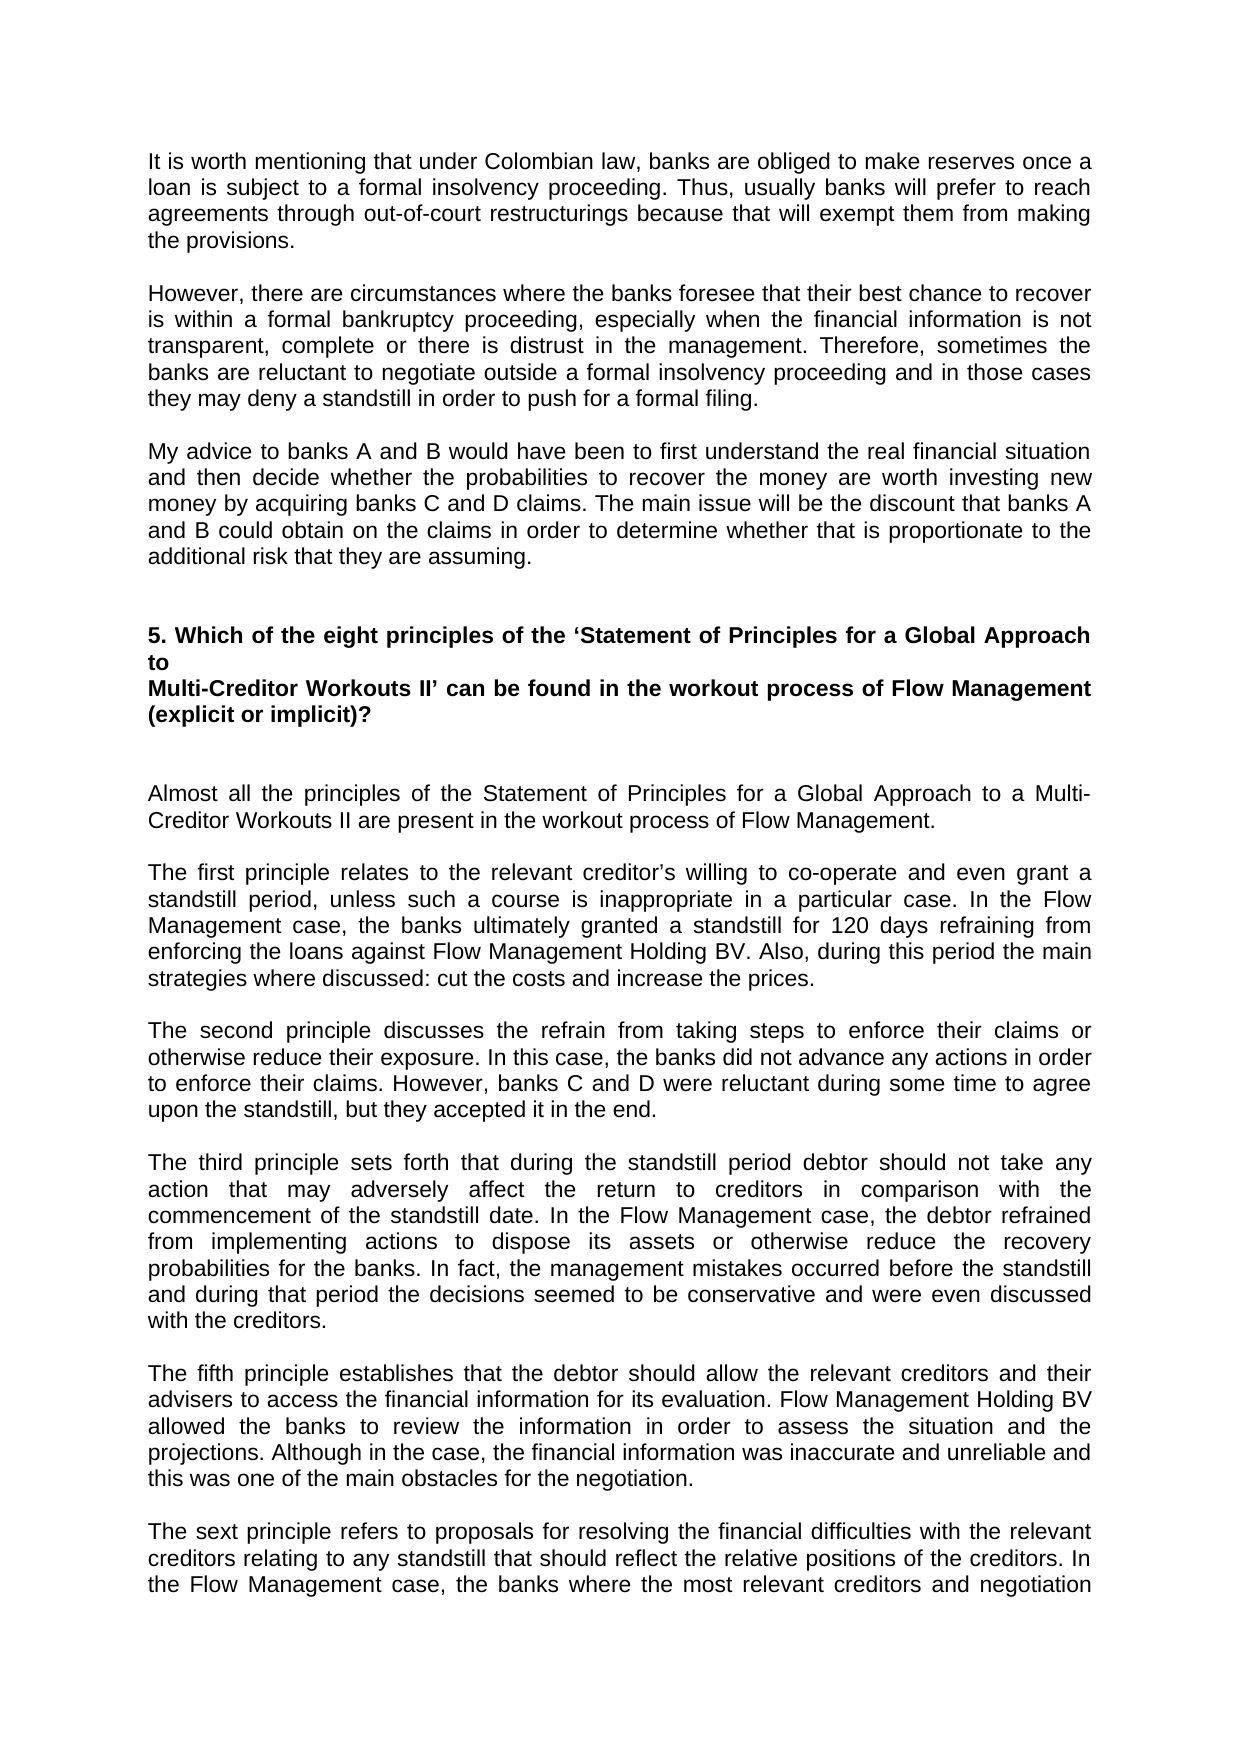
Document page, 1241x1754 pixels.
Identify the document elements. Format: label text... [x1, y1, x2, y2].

text Multi-Creditor Workouts II’ can be found in the workout process of Flow Management (explicit or implicit)? [148, 675, 1092, 727]
text It is worth mentioning that under Colombian law, banks are obliged to make reserves once a loan is subject to a formal insolvency proceeding. Thus, usually banks will prefer to reach agreements through out-of-court restructurings because that will exempt them from making the provisions. [148, 148, 1092, 253]
text My advice to banks A and B would have been to first understand the real financial situation and then decide whether the probabilities to recover the money are worth investing new money by acquiring banks C and D claims. The main issue will be the discount that banks A and B could obtain on the claims in order to determine whether that is proportionate to the additional risk that they are assuming. [148, 438, 1092, 569]
text Almost all the principles of the Statement of Principles for a Global Approach to a Multi-Creditor Workouts II are present in the workout process of Flow Management. [148, 780, 1092, 833]
text The fifth principle establishes that the debtor should allow the relevant creditors and their advisers to access the financial information for its evaluation. Flow Management Holding BV allowed the banks to review the information in order to assess the situation and the projections. Although in the case, the financial information was inaccurate and unreliable and this was one of the main obstacles for the negotiation. [148, 1360, 1092, 1492]
text 5. Which of the eight principles of the ‘Statement of Principles for a Global Approach to [148, 622, 1092, 675]
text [148, 1518, 1092, 1597]
text The first principle relates to the relevant creditor’s willing to co-operate and even grant a standstill period, unless such a course is inappropriate in a particular case. In the Flow Management case, the banks ultimately granted a standstill for 120 days refraining from enforcing the loans against Flow Management Holding BV. Also, during this period the main strategies where discussed: cut the costs and increase the prices. [148, 859, 1092, 991]
text The third principle sets forth that during the standstill period debtor should not take any action that may adversely affect the return to creditors in comparison with the commencement of the standstill date. In the Flow Management case, the debtor refrained from implementing actions to dispose its assets or otherwise reduce the recovery probabilities for the banks. In fact, the management mistakes occurred before the standstill and during that period the decisions seemed to be conservative and were even discussed with the creditors. [148, 1149, 1092, 1334]
text The second principle discusses the refrain from taking steps to enforce their claims or otherwise reduce their exposure. In this case, the banks did not advance any actions in order to enforce their claims. However, banks C and D were reluctant during some time to agree upon the standstill, but they accepted it in the end. [148, 1017, 1092, 1123]
text However, there are circumstances where the banks foresee that their best chance to recover is within a formal bankruptcy proceeding, especially when the financial information is not transparent, complete or there is distrust in the management. Therefore, sometimes the banks are reluctant to negotiate outside a formal insolvency proceeding and in those cases they may deny a standstill in order to push for a formal filing. [148, 279, 1092, 411]
